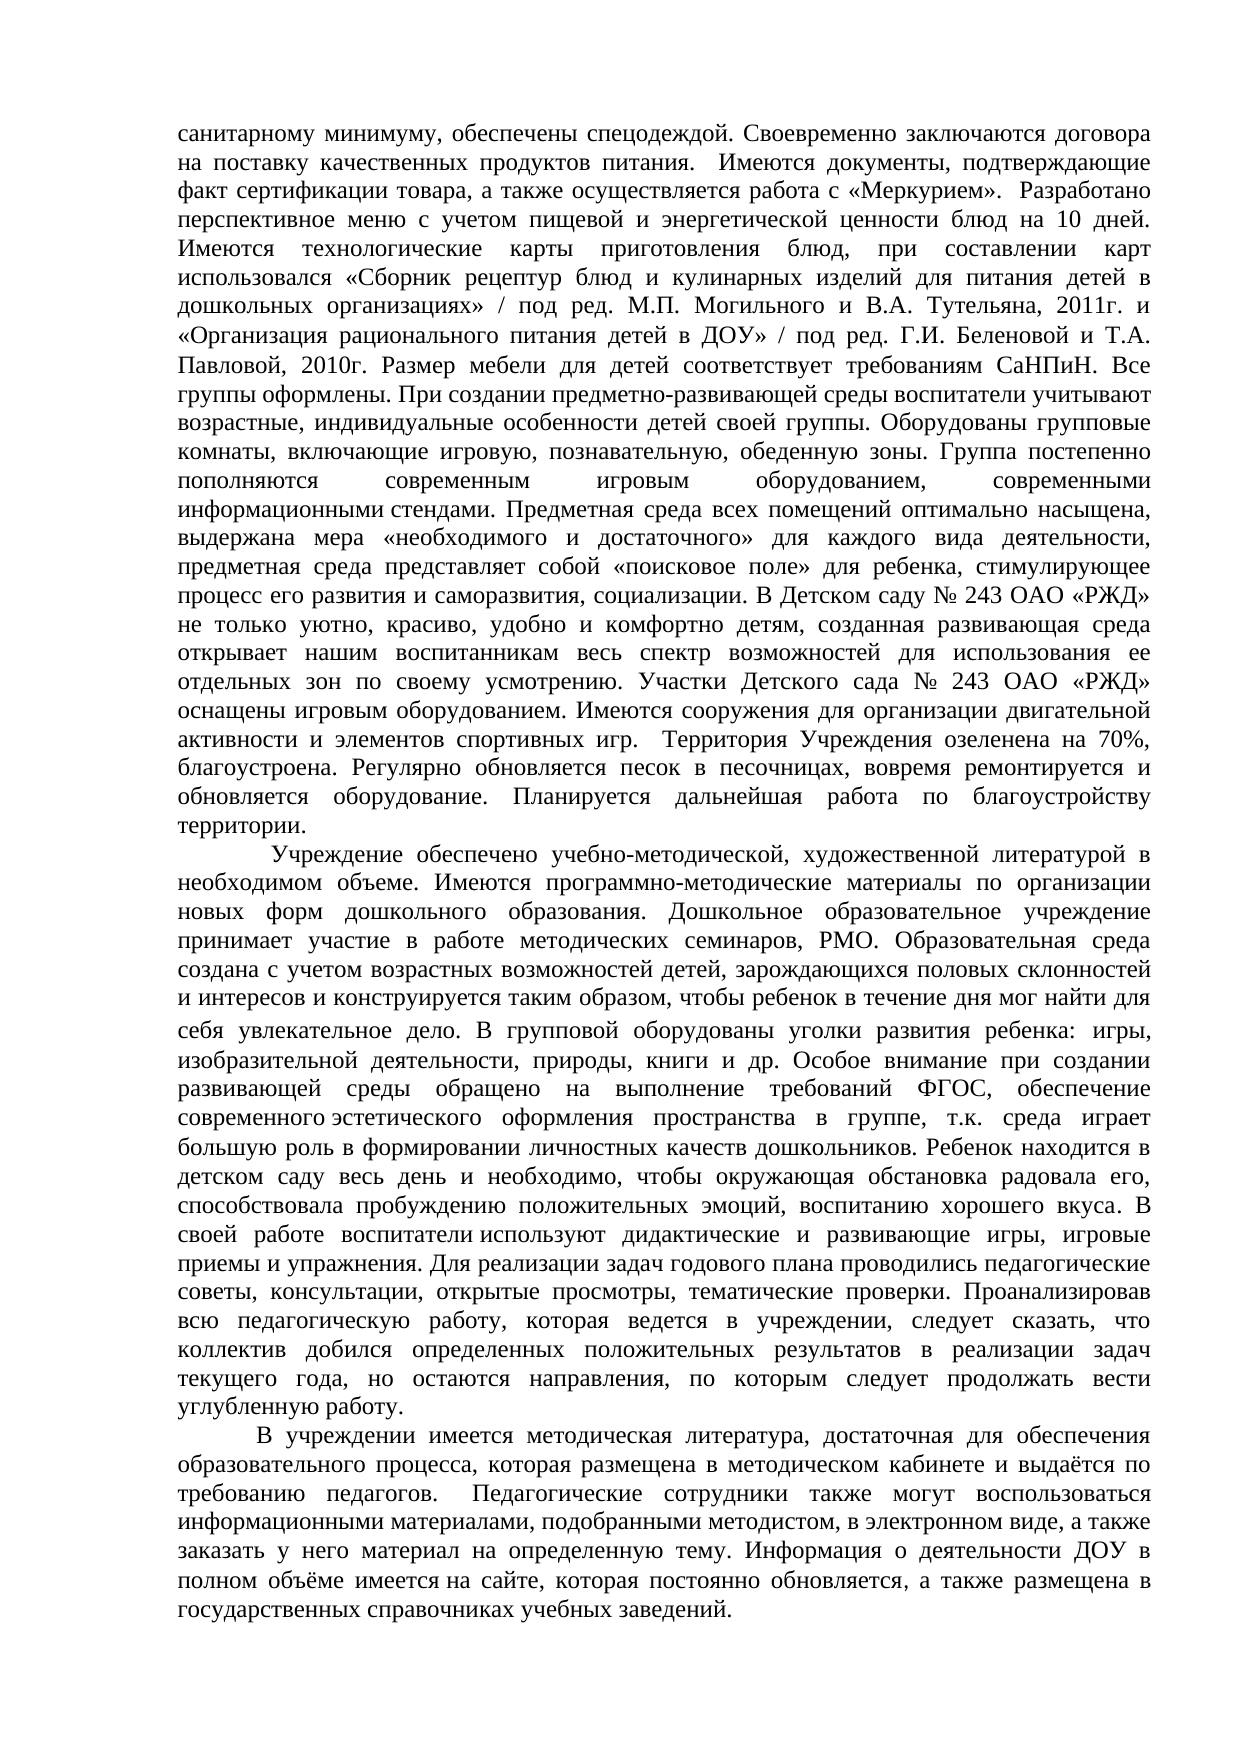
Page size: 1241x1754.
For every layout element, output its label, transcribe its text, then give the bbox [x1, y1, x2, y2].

text Учреждение обеспечено учебно-методической, художественной литературой в необходимом объеме. Имеются программно-методические материалы по организации новых форм дошкольного образования. Дошкольное образовательное учреждение принимает участие в работе методических семинаров, РМО. Образовательная среда создана с учетом возрастных возможностей детей, зарождающихся половых склонностей и интересов и конструируется таким образом, чтобы ребенок в течение дня мог найти для себя увлекательное дело. В групповой оборудованы уголки развития ребенка: игры, изобразительной деятельности, природы, книги и др. Особое внимание при создании развивающей среды обращено на выполнение требований ФГОС, обеспечение современного эстетического оформления пространства в группе, т.к. среда играет большую роль в формировании личностных качеств дошкольников. Ребенок находится в детском саду весь день и необходимо, чтобы окружающая обстановка радовала его, способствовала пробуждению положительных эмоций, воспитанию хорошего вкуса. В своей работе воспитатели используют дидактические и развивающие игры, игровые приемы и упражнения. Для реализации задач годового плана проводились педагогические советы, консультации, открытые просмотры, тематические проверки. Проанализировав всю педагогическую работу, которая ведется в учреждении, следует сказать, что коллектив добился определенных положительных результатов в реализации задач текущего года, но остаются направления, по которым следует продолжать вести углубленную работу. [177, 839, 1152, 1420]
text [177, 118, 1152, 839]
text В учреждении имеется методическая литература, достаточная для обеспечения образовательного процесса, которая размещена в методическом кабинете и выдаётся по требованию педагогов. Педагогические сотрудники также могут воспользоваться информационными материалами, подобранными методистом, в электронном виде, а также заказать у него материал на определенную тему. Информация о деятельности ДОУ в полном объёме имеется на сайте, которая постоянно обновляется, а также размещена в государственных справочниках учебных заведений. [177, 1420, 1152, 1623]
